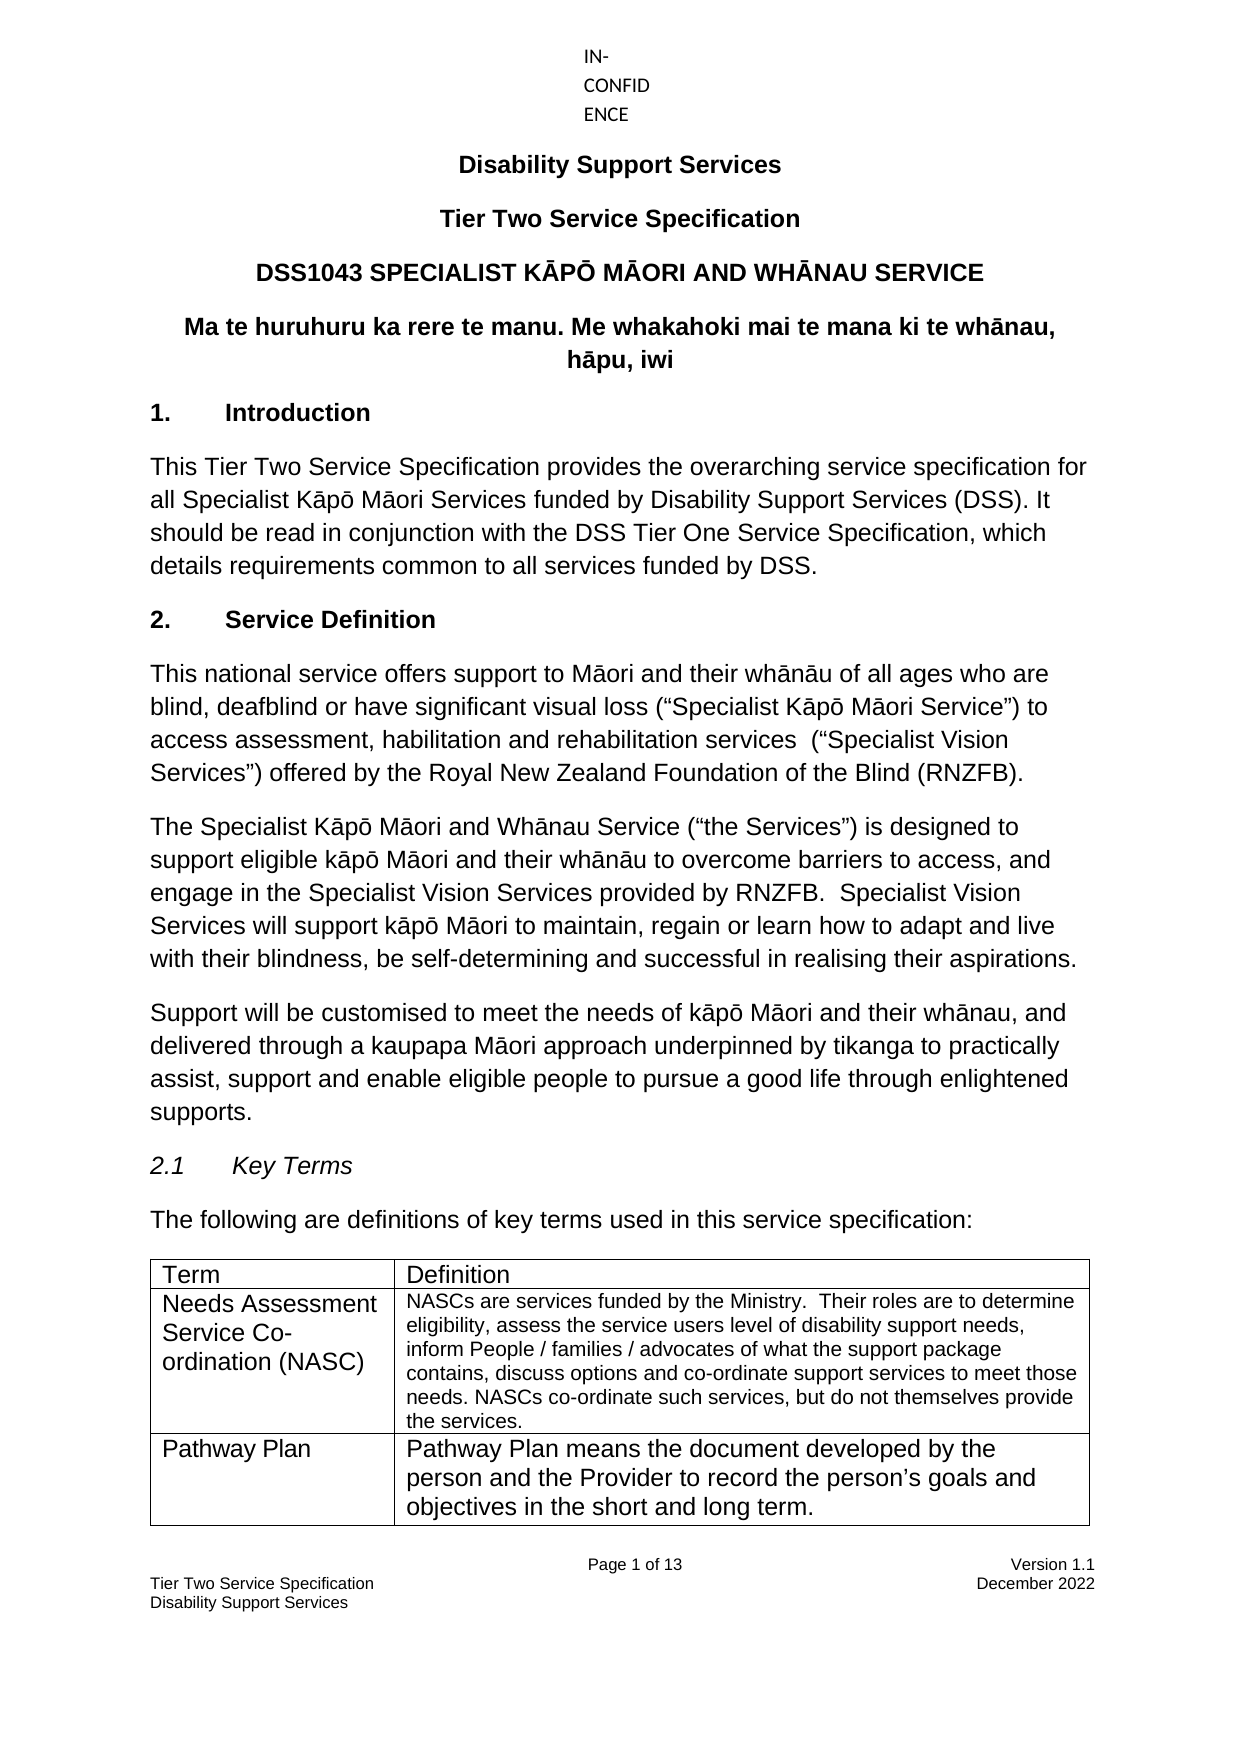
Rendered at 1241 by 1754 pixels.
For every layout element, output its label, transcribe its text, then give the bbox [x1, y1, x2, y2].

text Disability Support Services [150, 150, 1090, 179]
text Ma te huruhuru ka rere te manu. Me whakahoki mai te mana ki te whānau, hāpu, iwi [150, 312, 1090, 373]
table_cell Needs Assessment Service Co-ordination (NASC) [151, 1289, 394, 1433]
subtitle 2.1 Key Terms [150, 1151, 1090, 1179]
table_cell NASCs are services funded by the Ministry. Their roles are to determine eligibility, assess the service users level of disability support needs, inform People / families / advocates of what the support package contains, discuss options and co-ordinate support services to meet those needs. NASCs co-ordinate such services, but do not themselves provide the services. [395, 1289, 1089, 1433]
text The following are definitions of key terms used in this service specification: [150, 1205, 1090, 1233]
subtitle 1. Introduction [150, 398, 1090, 427]
subtitle 2. Service Definition [150, 605, 1090, 634]
table_cell Pathway Plan means the document developed by the person and the Provider to record the person’s goals and objectives in the short and long term. [395, 1434, 1089, 1525]
table_header Term [151, 1260, 394, 1288]
text Tier Two Service Specification [150, 204, 1090, 233]
text DSS1043 SPECIALIST KĀPŌ MĀORI AND WHĀNAU SERVICE [150, 258, 1090, 286]
text The Specialist Kāpō Māori and Whānau Service (“the Services”) is designed to support eligible kāpō Māori and their whānāu to overcome barriers to access, and engage in the Specialist Vision Services provided by RNZFB. Specialist Vision Services will support kāpō Māori to maintain, regain or learn how to adapt and live with their blindness, be self-determining and successful in realising their aspirations. [150, 812, 1090, 973]
text This national service offers support to Māori and their whānāu of all ages who are blind, deafblind or have significant visual loss (“Specialist Kāpō Māori Service”) to access assessment, habilitation and rehabilitation services (“Specialist Vision Services”) offered by the Royal New Zealand Foundation of the Blind (RNZFB). [150, 659, 1090, 787]
table_header Definition [395, 1260, 1089, 1288]
text This Tier Two Service Specification provides the overarching service specification for all Specialist Kāpō Māori Services funded by Disability Support Services (DSS). It should be read in conjunction with the DSS Tier One Service Specification, which details requirements common to all services funded by DSS. [150, 452, 1090, 580]
table_cell Pathway Plan [151, 1434, 394, 1525]
text Support will be customised to meet the needs of kāpō Māori and their whānau, and delivered through a kaupapa Māori approach underpinned by tikanga to practically assist, support and enable eligible people to pursue a good life through enlightened supports. [150, 998, 1090, 1126]
